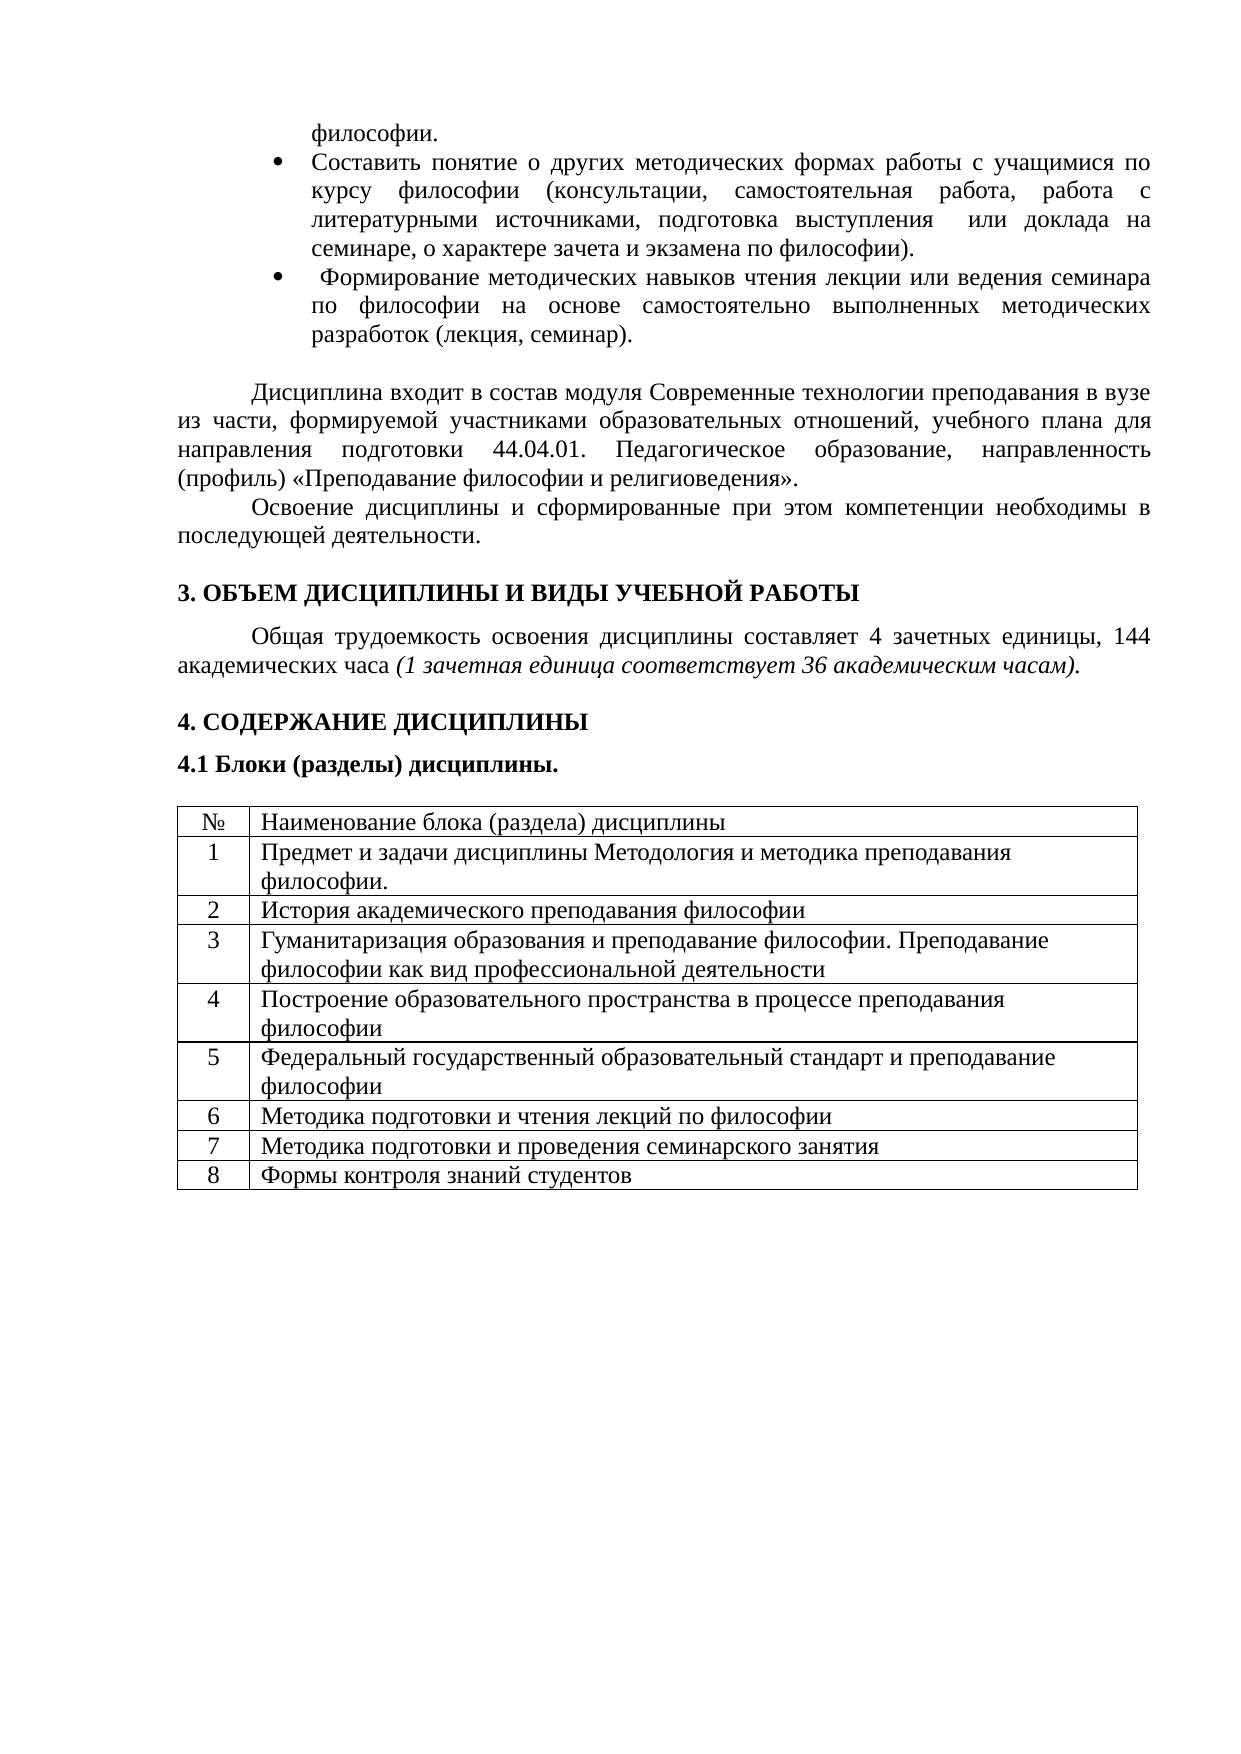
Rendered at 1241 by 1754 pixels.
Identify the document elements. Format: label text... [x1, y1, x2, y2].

table_cell 7 [178, 1131, 249, 1159]
table_cell История академического преподавания философии [250, 896, 1137, 924]
text Освоение дисциплины и сформированные при этом компетенции необходимы в последующей деятельности. [177, 492, 1152, 549]
text 4.1 Блоки (разделы) дисциплины. [177, 749, 1152, 777]
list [274, 118, 1152, 147]
table_cell 2 [178, 896, 249, 924]
table_cell Гуманитаризация образования и преподавание философии. Преподавание философии как вид профессиональной деятельности [250, 925, 1137, 983]
table_cell 3 [178, 925, 249, 983]
text 4. Содержание дисциплины [177, 707, 1152, 736]
list Формирование методических навыков чтения лекции или ведения семинара по философии на основе самостоятельно выполненных методических разработок (лекция, семинар). [274, 262, 1152, 348]
text Общая трудоемкость освоения дисциплины составляет 4 зачетных единицы, 144 академических часа (1 зачетная единица соответствует 36 академическим часам). [177, 621, 1152, 679]
text Дисциплина входит в состав модуля Современные технологии преподавания в вузе из части, формируемой участниками образовательных отношений, учебного плана для направления подготовки 44.04.01. Педагогическое образование, направленность (профиль) «Преподавание философии и религиоведения». [177, 377, 1152, 492]
list Составить понятие о других методических формах работы с учащимися по курсу философии (консультации, самостоятельная работа, работа с литературными источниками, подготовка выступления или доклада на семинаре, о характере зачета и экзамена по философии). [274, 147, 1152, 262]
table_cell 1 [178, 837, 249, 894]
table_cell Федеральный государственный образовательный стандарт и преподавание философии [250, 1043, 1137, 1100]
table_cell Формы контроля знаний студентов [250, 1161, 1137, 1189]
table_header Наименование блока (раздела) дисциплины [250, 807, 1137, 836]
table_cell 6 [178, 1101, 249, 1130]
table_cell Методика подготовки и проведения семинарского занятия [250, 1131, 1137, 1159]
table_cell 4 [178, 984, 249, 1041]
table_cell 8 [178, 1161, 249, 1189]
text 3. Объем дисциплины и виды учебной работы [177, 578, 1152, 607]
table_cell Предмет и задачи дисциплины Методология и методика преподавания философии. [250, 837, 1137, 894]
table_cell Методика подготовки и чтения лекций по философии [250, 1101, 1137, 1130]
table_cell Построение образовательного пространства в процессе преподавания философии [250, 984, 1137, 1041]
table_cell 5 [178, 1043, 249, 1100]
table_header № [178, 807, 249, 836]
